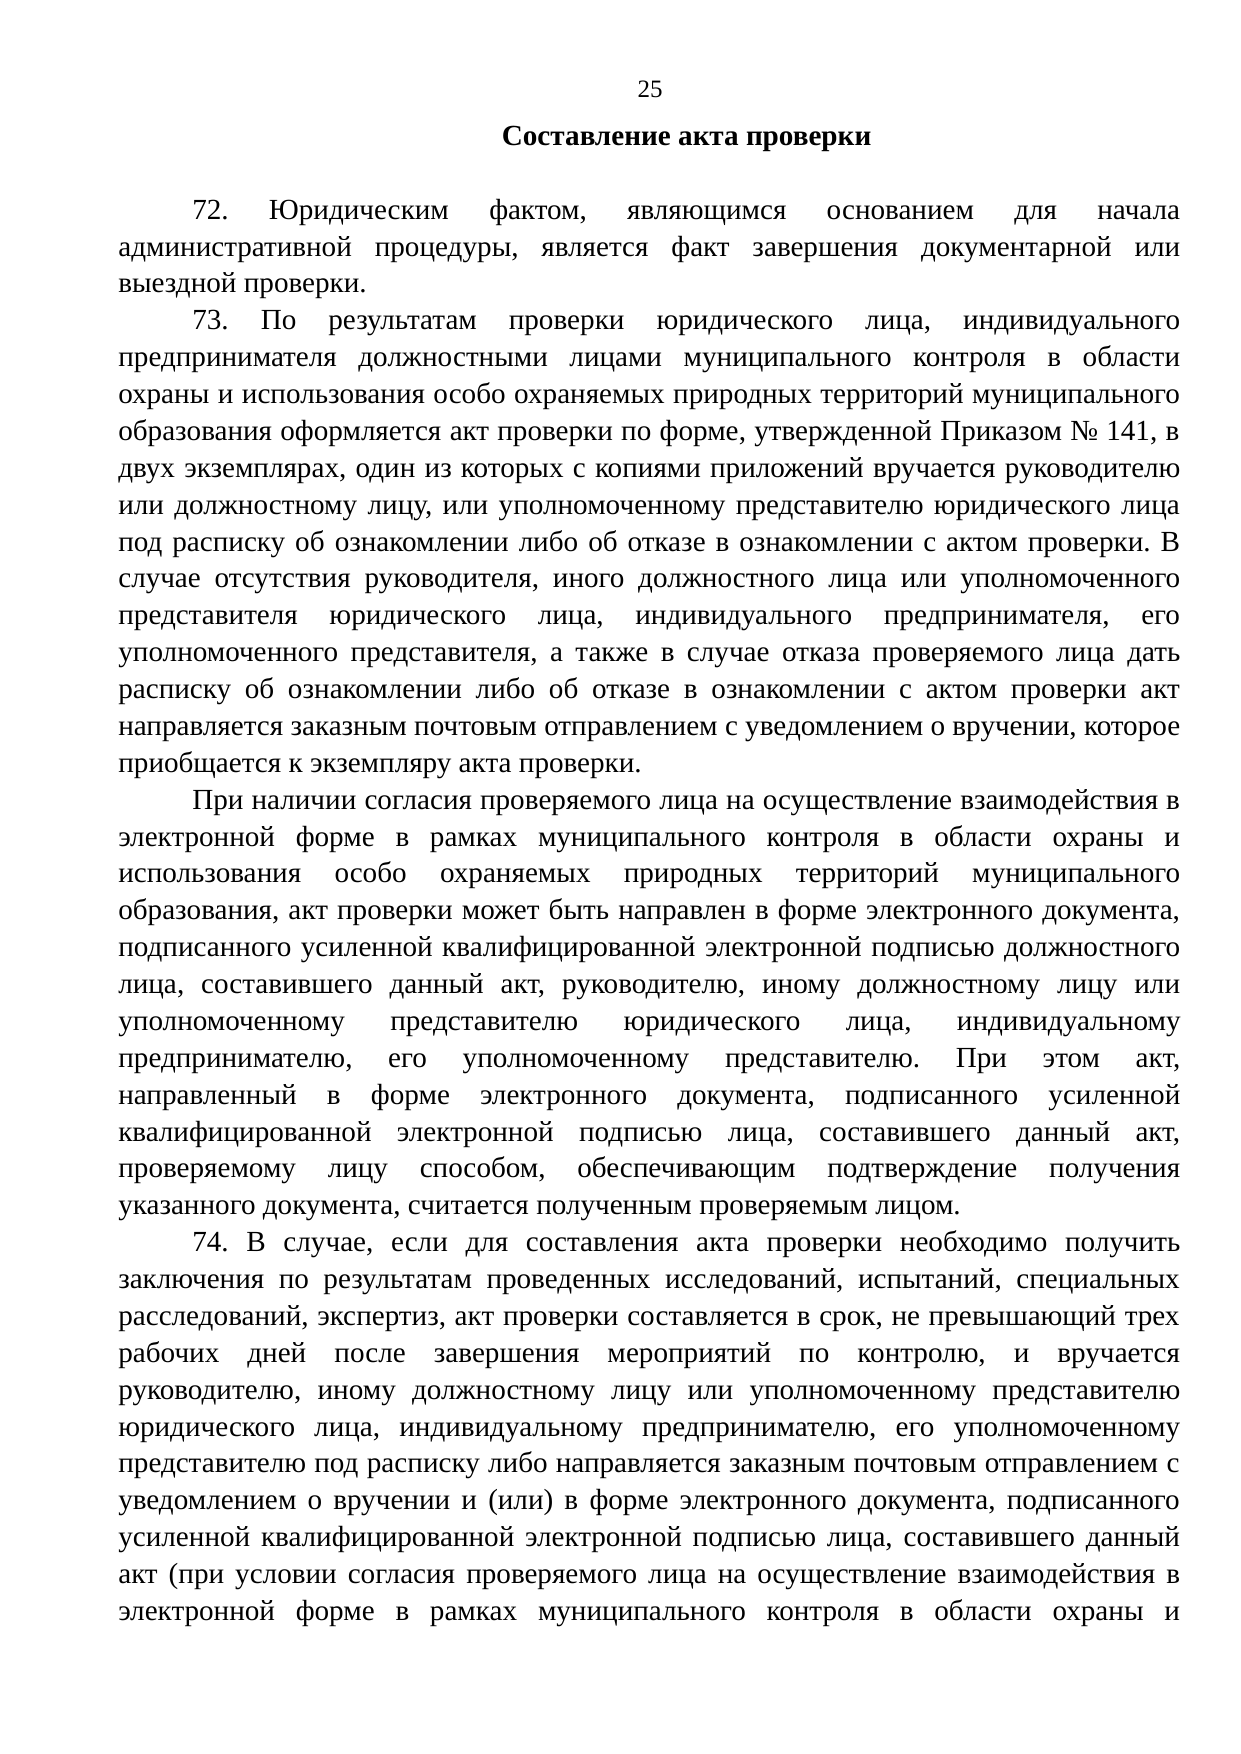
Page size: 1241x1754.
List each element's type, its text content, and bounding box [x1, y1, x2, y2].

text Составление акта проверки [118, 118, 1181, 152]
text 72. Юридическим фактом, являющимся основанием для начала административной процедуры, является факт завершения документарной или выездной проверки. [118, 192, 1181, 299]
text 73. По результатам проверки юридического лица, индивидуального предпринимателя должностными лицами муниципального контроля в области охраны и использования особо охраняемых природных территорий муниципального образования оформляется акт проверки по форме, утвержденной Приказом № 141, в двух экземплярах, один из которых с копиями приложений вручается руководителю или должностному лицу, или уполномоченному представителю юридического лица под расписку об ознакомлении либо об отказе в ознакомлении с актом проверки. В случае отсутствия руководителя, иного должностного лица или уполномоченного представителя юридического лица, индивидуального предпринимателя, его уполномоченного представителя, а также в случае отказа проверяемого лица дать расписку об ознакомлении либо об отказе в ознакомлении с актом проверки акт направляется заказным почтовым отправлением с уведомлением о вручении, которое приобщается к экземпляру акта проверки. [118, 302, 1181, 778]
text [118, 1224, 1181, 1627]
text При наличии согласия проверяемого лица на осуществление взаимодействия в электронной форме в рамках муниципального контроля в области охраны и использования особо охраняемых природных территорий муниципального образования, акт проверки может быть направлен в форме электронного документа, подписанного усиленной квалифицированной электронной подписью должностного лица, составившего данный акт, руководителю, иному должностному лицу или уполномоченному представителю юридического лица, индивидуальному предпринимателю, его уполномоченному представителю. При этом акт, направленный в форме электронного документа, подписанного усиленной квалифицированной электронной подписью лица, составившего данный акт, проверяемому лицу способом, обеспечивающим подтверждение получения указанного документа, считается полученным проверяемым лицом. [118, 782, 1181, 1221]
